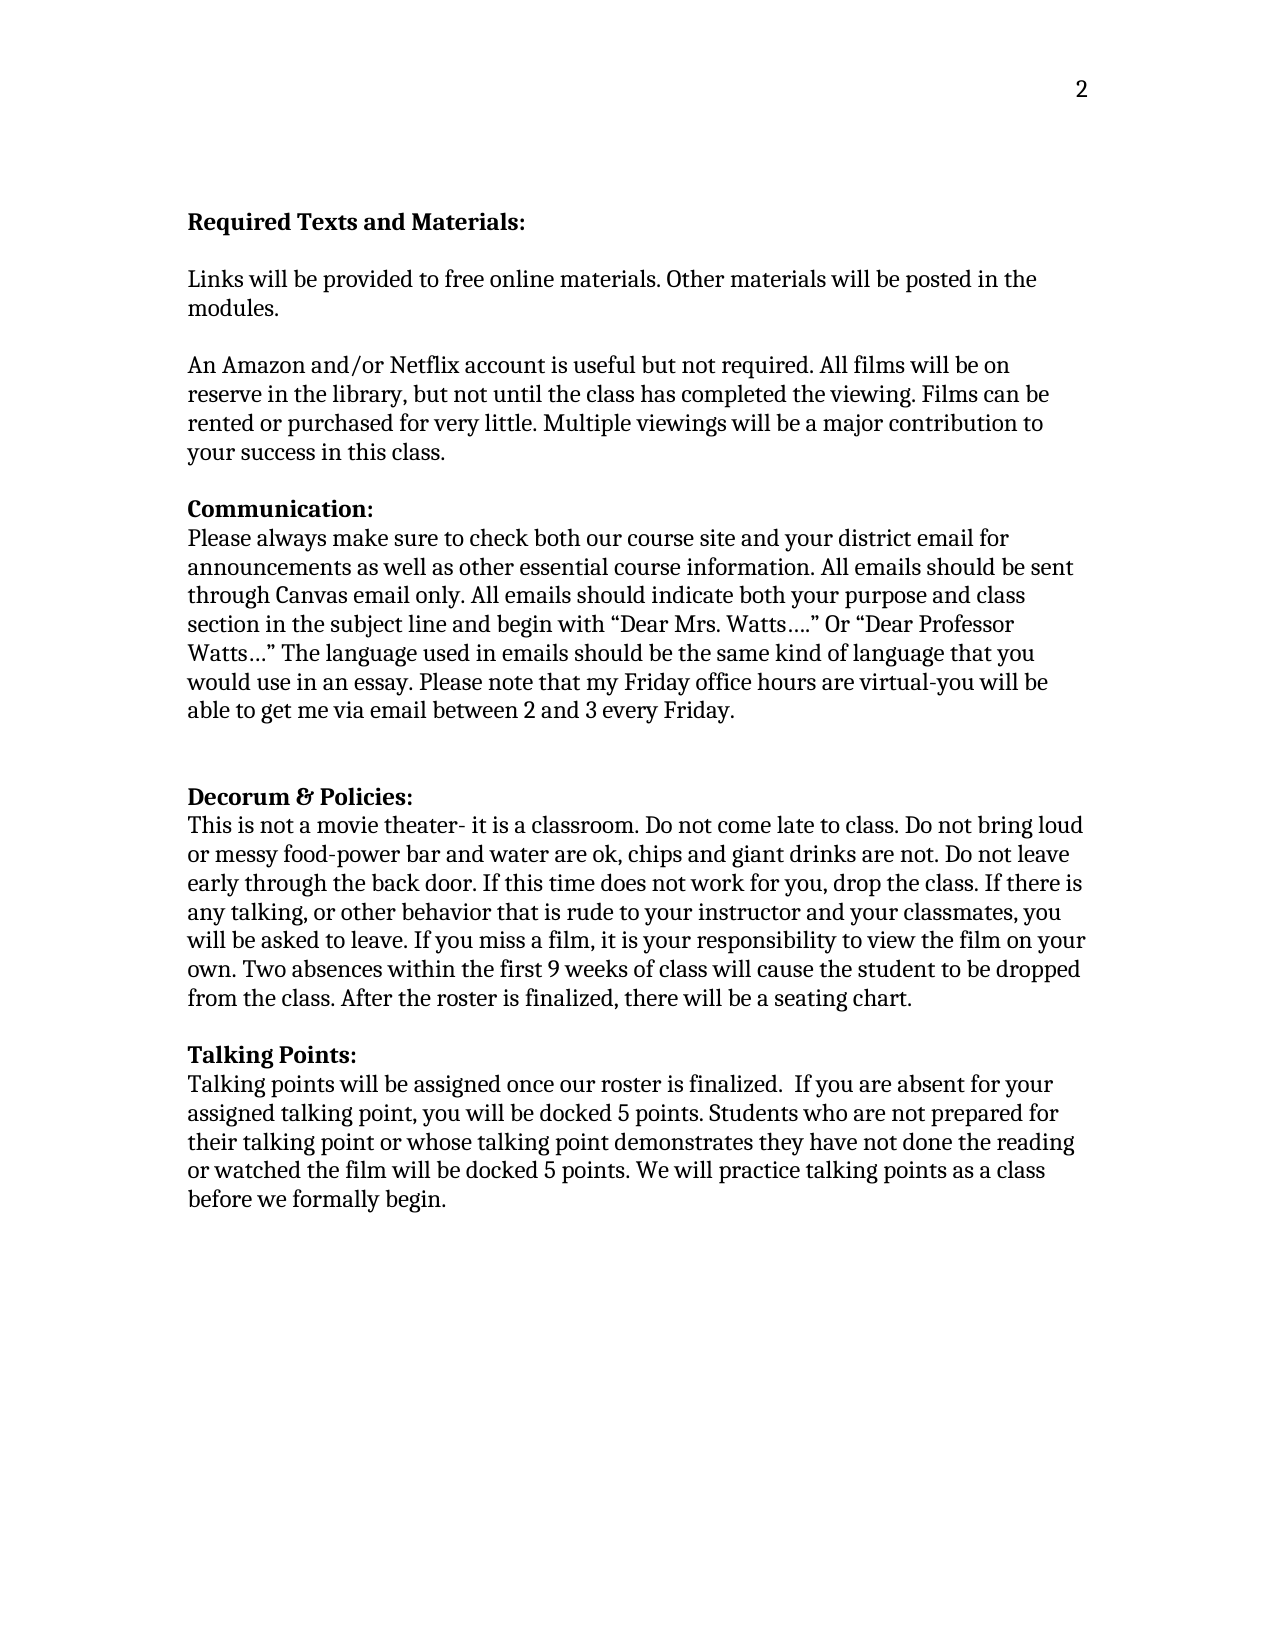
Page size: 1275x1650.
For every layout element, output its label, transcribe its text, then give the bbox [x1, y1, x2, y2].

text Talking Points: [187, 1041, 1087, 1070]
text Please always make sure to check both our course site and your district email for announcements as well as other essential course information. All emails should be sent through Canvas email only. All emails should indicate both your purpose and class section in the subject line and begin with “Dear Mrs. Watts….” Or “Dear Professor Watts…” The language used in emails should be the same kind of language that you would use in an essay. Please note that my Friday office hours are virtual-you will be able to get me via email between 2 and 3 every Friday. [187, 524, 1087, 725]
text This is not a movie theater- it is a classroom. Do not come late to class. Do not bring loud or messy food-power bar and water are ok, chips and giant drinks are not. Do not leave early through the back door. If this time does not work for you, drop the class. If there is any talking, or other behavior that is rude to your instructor and your classmates, you will be asked to leave. If you miss a film, it is your responsibility to view the film on your own. Two absences within the first 9 weeks of class will cause the student to be dropped from the class. After the roster is finalized, there will be a seating chart. [187, 811, 1087, 1012]
text Decorum & Policies: [187, 782, 1087, 811]
text Links will be provided to free online materials. Other materials will be posted in the modules. [187, 265, 1087, 322]
text An Amazon and/or Netflix account is useful but not required. All films will be on reserve in the library, but not until the class has completed the viewing. Films can be rented or purchased for very little. Multiple viewings will be a major contribution to your success in this class. [187, 351, 1087, 466]
text Required Texts and Materials: [187, 207, 1087, 236]
text Communication: [187, 495, 1087, 524]
text Talking points will be assigned once our roster is finalized. If you are absent for your assigned talking point, you will be docked 5 points. Students who are not prepared for their talking point or whose talking point demonstrates they have not done the reading or watched the film will be docked 5 points. We will practice talking points as a class before we formally begin. [187, 1070, 1087, 1214]
